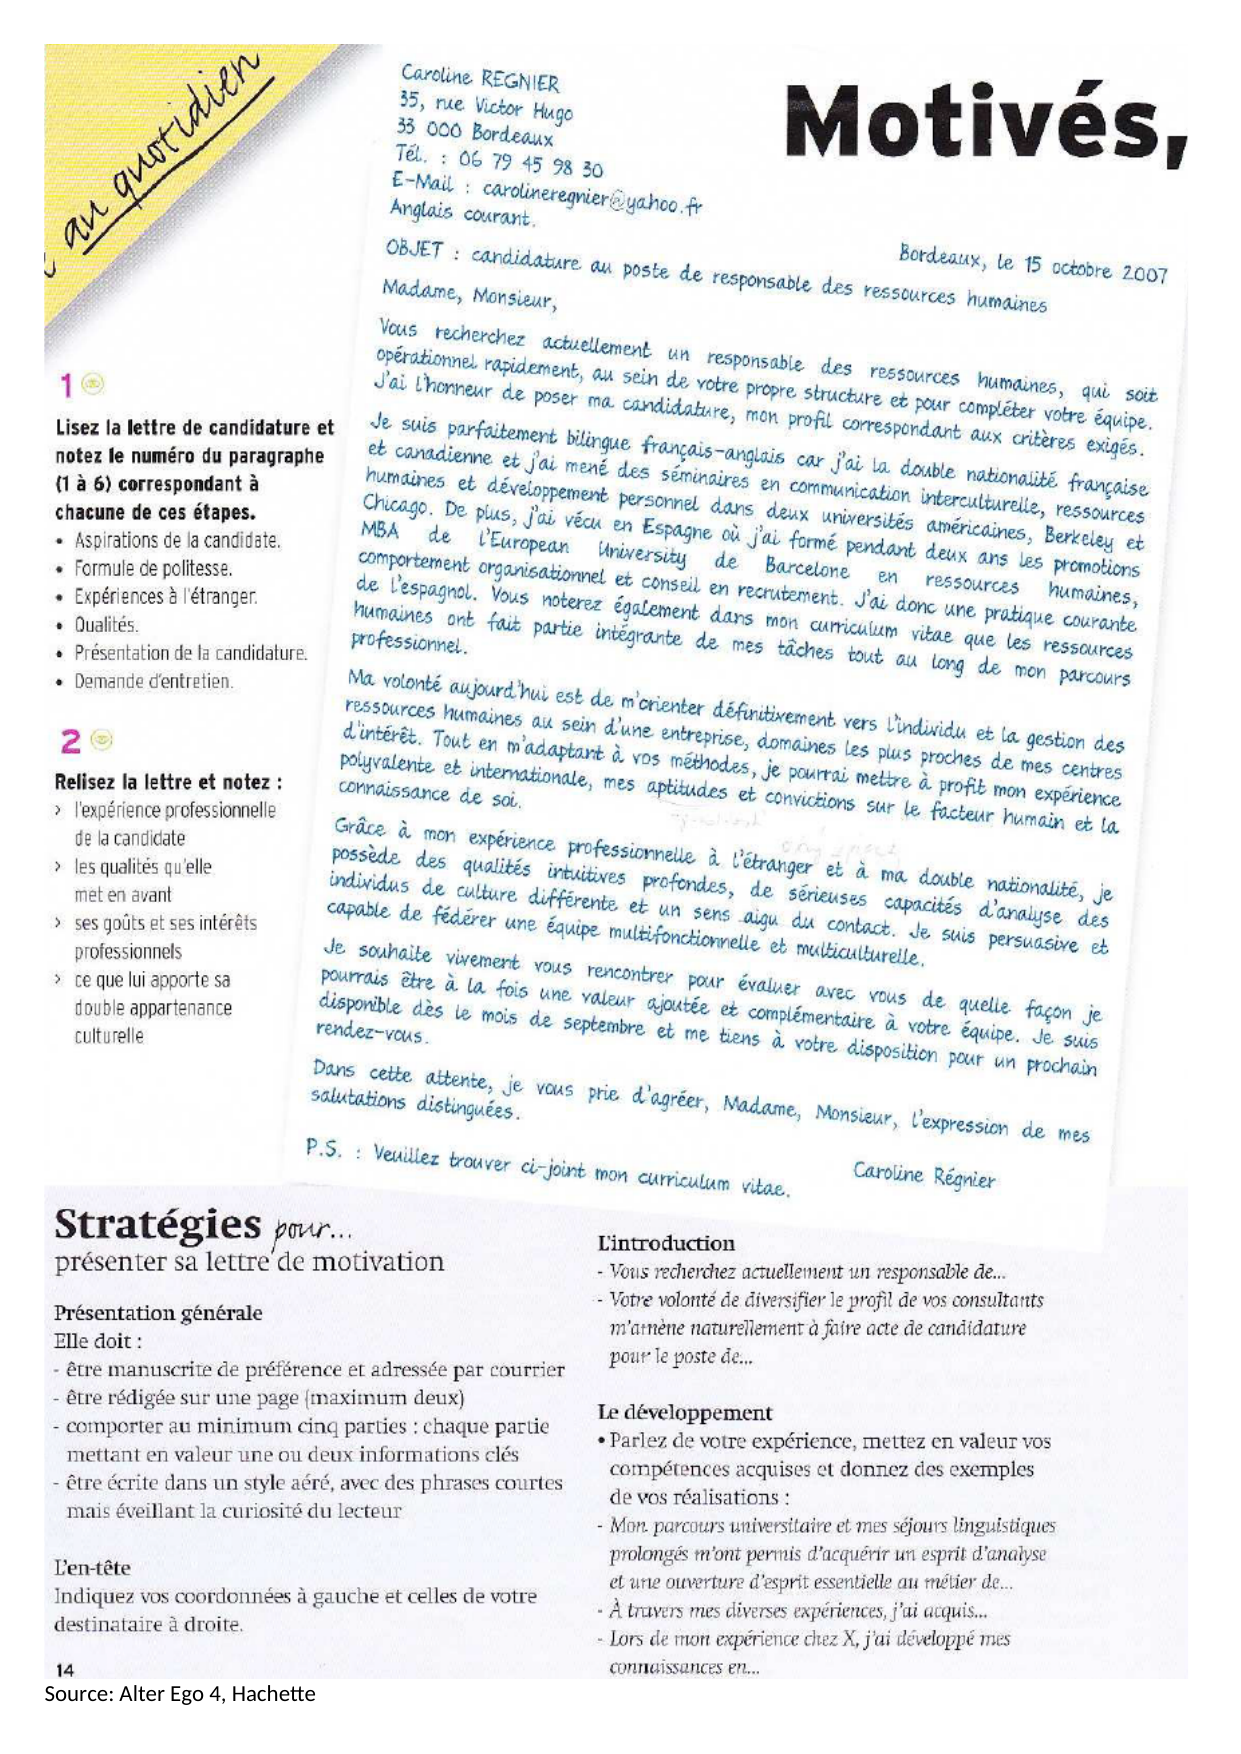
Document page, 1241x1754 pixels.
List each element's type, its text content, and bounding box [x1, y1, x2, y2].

text Source: Alter Ego 4, Hachette [44, 1679, 1211, 1707]
